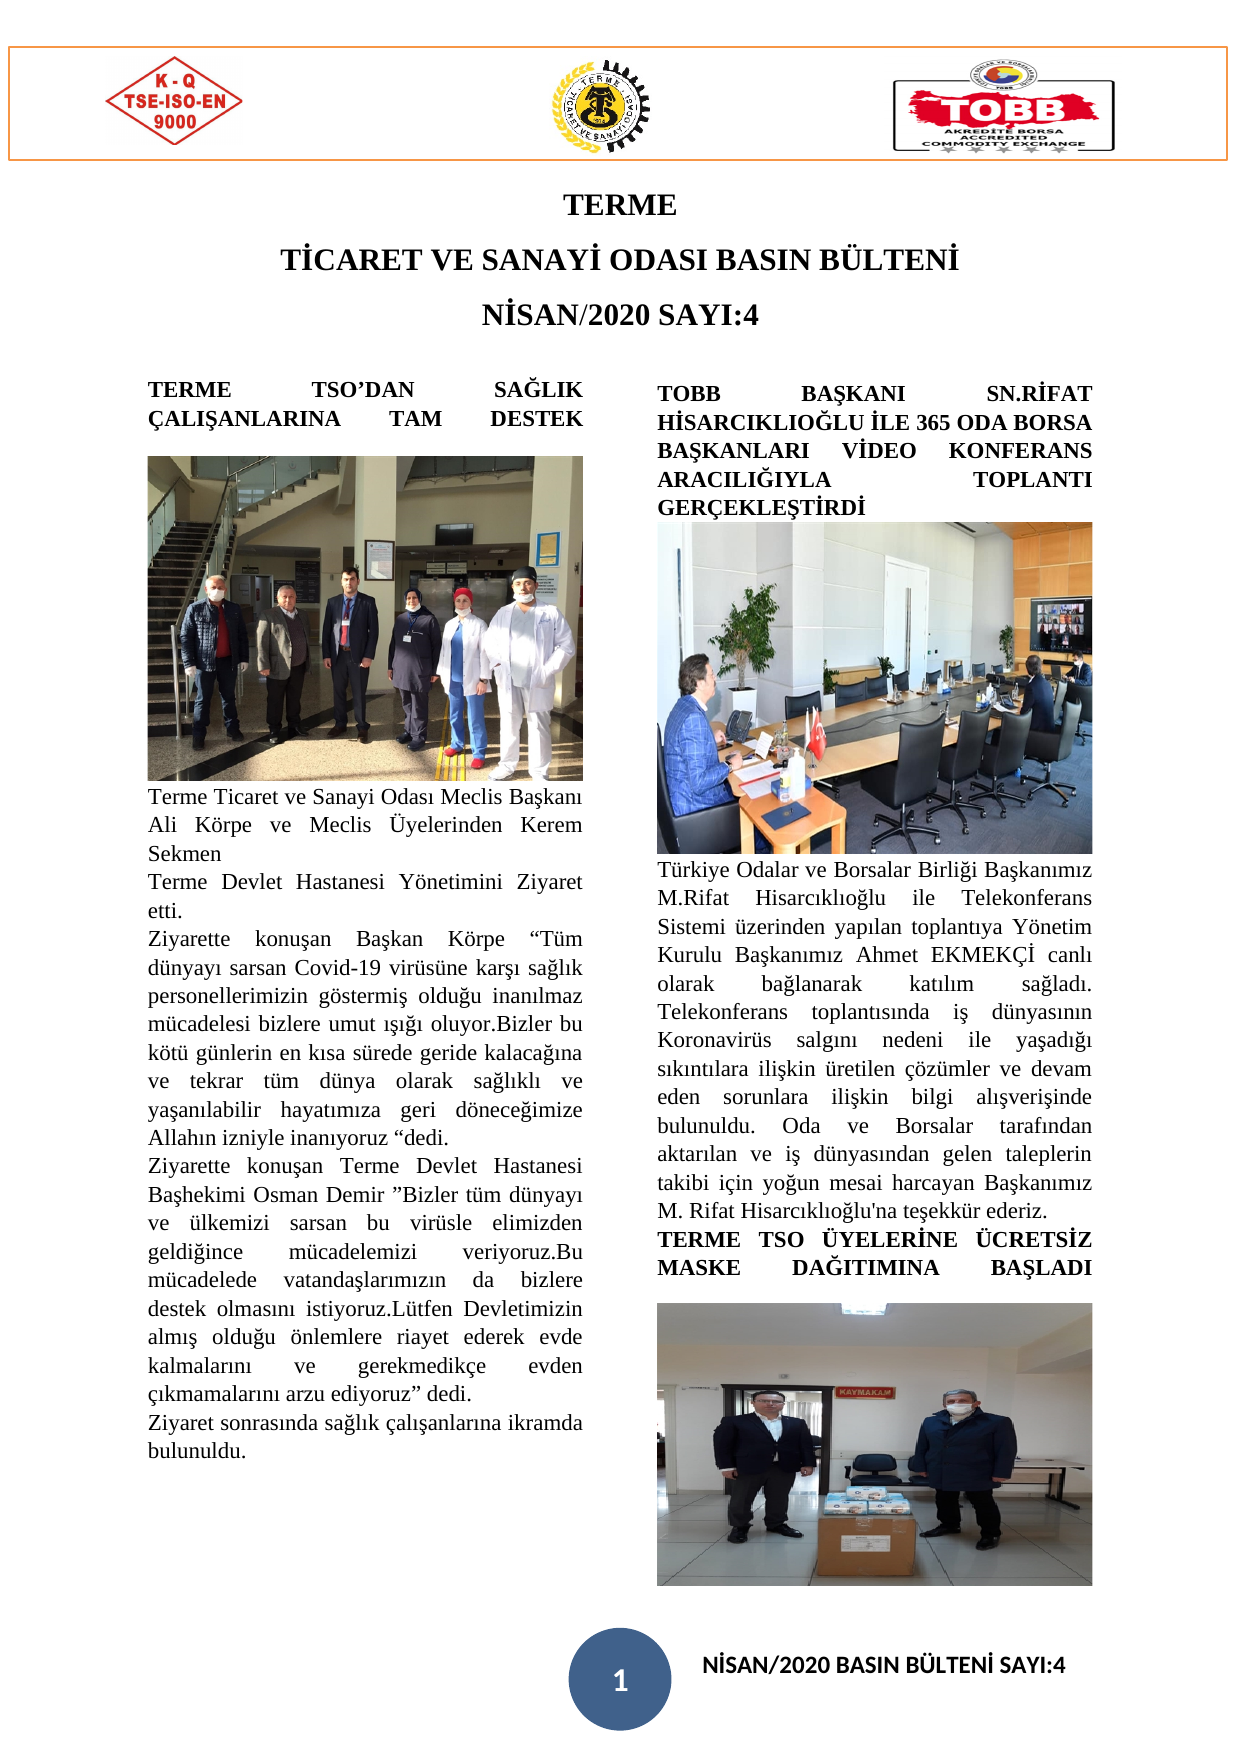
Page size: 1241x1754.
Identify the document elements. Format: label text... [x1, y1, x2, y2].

picture [884, 56, 1122, 154]
picture [549, 56, 652, 154]
text Terme Devlet Hastanesi Yönetimini Ziyaret etti. [148, 868, 583, 923]
text TİCARET VE SANAYİ ODASI BASIN BÜLTENİ [148, 241, 1093, 277]
text NİSAN/2020 SAYI:4 [148, 297, 1093, 333]
text TERME TSO’DAN SAĞLIK ÇALIŞANLARINA TAM DESTEKTerme Ticaret ve Sanayi Odası Meclis Başkanı Ali Körpe ve Meclis Üyelerinden Kerem Sekmen [148, 376, 583, 456]
text Ziyarette konuşan Terme Devlet Hastanesi Başhekimi Osman Demir ”Bizler tüm dünyayı ve ülkemizi sarsan bu virüsle elimizden geldiğince mücadelemizi veriyoruz.Bu mücadelede vatandaşlarımızın da bizlere destek olmasını istiyoruz.Lütfen Devletimizin almış olduğu önlemlere riayet ederek evde kalmalarını ve gerekmedikçe evden çıkmamalarını arzu ediyoruz” dedi. [148, 1153, 583, 1406]
picture [147, 456, 583, 781]
text Ziyaret sonrasında sağlık çalışanlarına ikramda bulunuldu. [148, 1408, 583, 1463]
picture [105, 56, 243, 145]
text TERME TSO ÜYELERİNE ÜCRETSİZ MASKE DAĞITIMINA BAŞLADITerme Ticaret ve Sanayi Odası Yönetim Kurulu Başkanı Ahmet Ekmekçi; [657, 1226, 1093, 1303]
text TERME TSO’DAN SAĞLIK ÇALIŞANLARINA TAM DESTEKTerme Ticaret ve Sanayi Odası Meclis Başkanı Ali Körpe ve Meclis Üyelerinden Kerem Sekmen [148, 781, 583, 866]
text TERME [148, 186, 1093, 222]
text Türkiye Odalar ve Borsalar Birliği Başkanımız M.Rifat Hisarcıklıoğlu ile Telekonferans Sistemi üzerinden yapılan toplantıya Yönetim Kurulu Başkanımız Ahmet EKMEKÇİ canlı olarak bağlanarak katılım sağladı. Telekonferans toplantısında iş dünyasının Koronavirüs salgını nedeni ile yaşadığı sıkıntılara ilişkin üretilen çözümler ve devam eden sorunlara ilişkin bilgi alışverişinde bulunuldu. Oda ve Borsalar tarafından aktarılan ve iş dünyasından gelen taleplerin takibi için yoğun mesai harcayan Başkanımız M. Rifat Hisarcıklıoğlu'na teşekkür ederiz. [657, 854, 1093, 1223]
picture [657, 1303, 1093, 1586]
picture [657, 522, 1093, 854]
text Ziyarette konuşan Başkan Körpe “Tüm dünyayı sarsan Covid-19 virüsüne karşı sağlık personellerimizin göstermiş olduğu inanılmaz mücadelesi bizlere umut ışığı oluyor.Bizler bu kötü günlerin en kısa sürede geride kalacağına ve tekrar tüm dünya olarak sağlıklı ve yaşanılabilir hayatımıza geri döneceğimize Allahın izniyle inanıyoruz “dedi. [148, 925, 583, 1151]
text TOBB BAŞKANI SN.RİFAT HİSARCIKLIOĞLU İLE 365 ODA BORSA BAŞKANLARI VİDEO KONFERANS ARACILIĞIYLA TOPLANTI GERÇEKLEŞTİRDİ [657, 381, 1093, 521]
